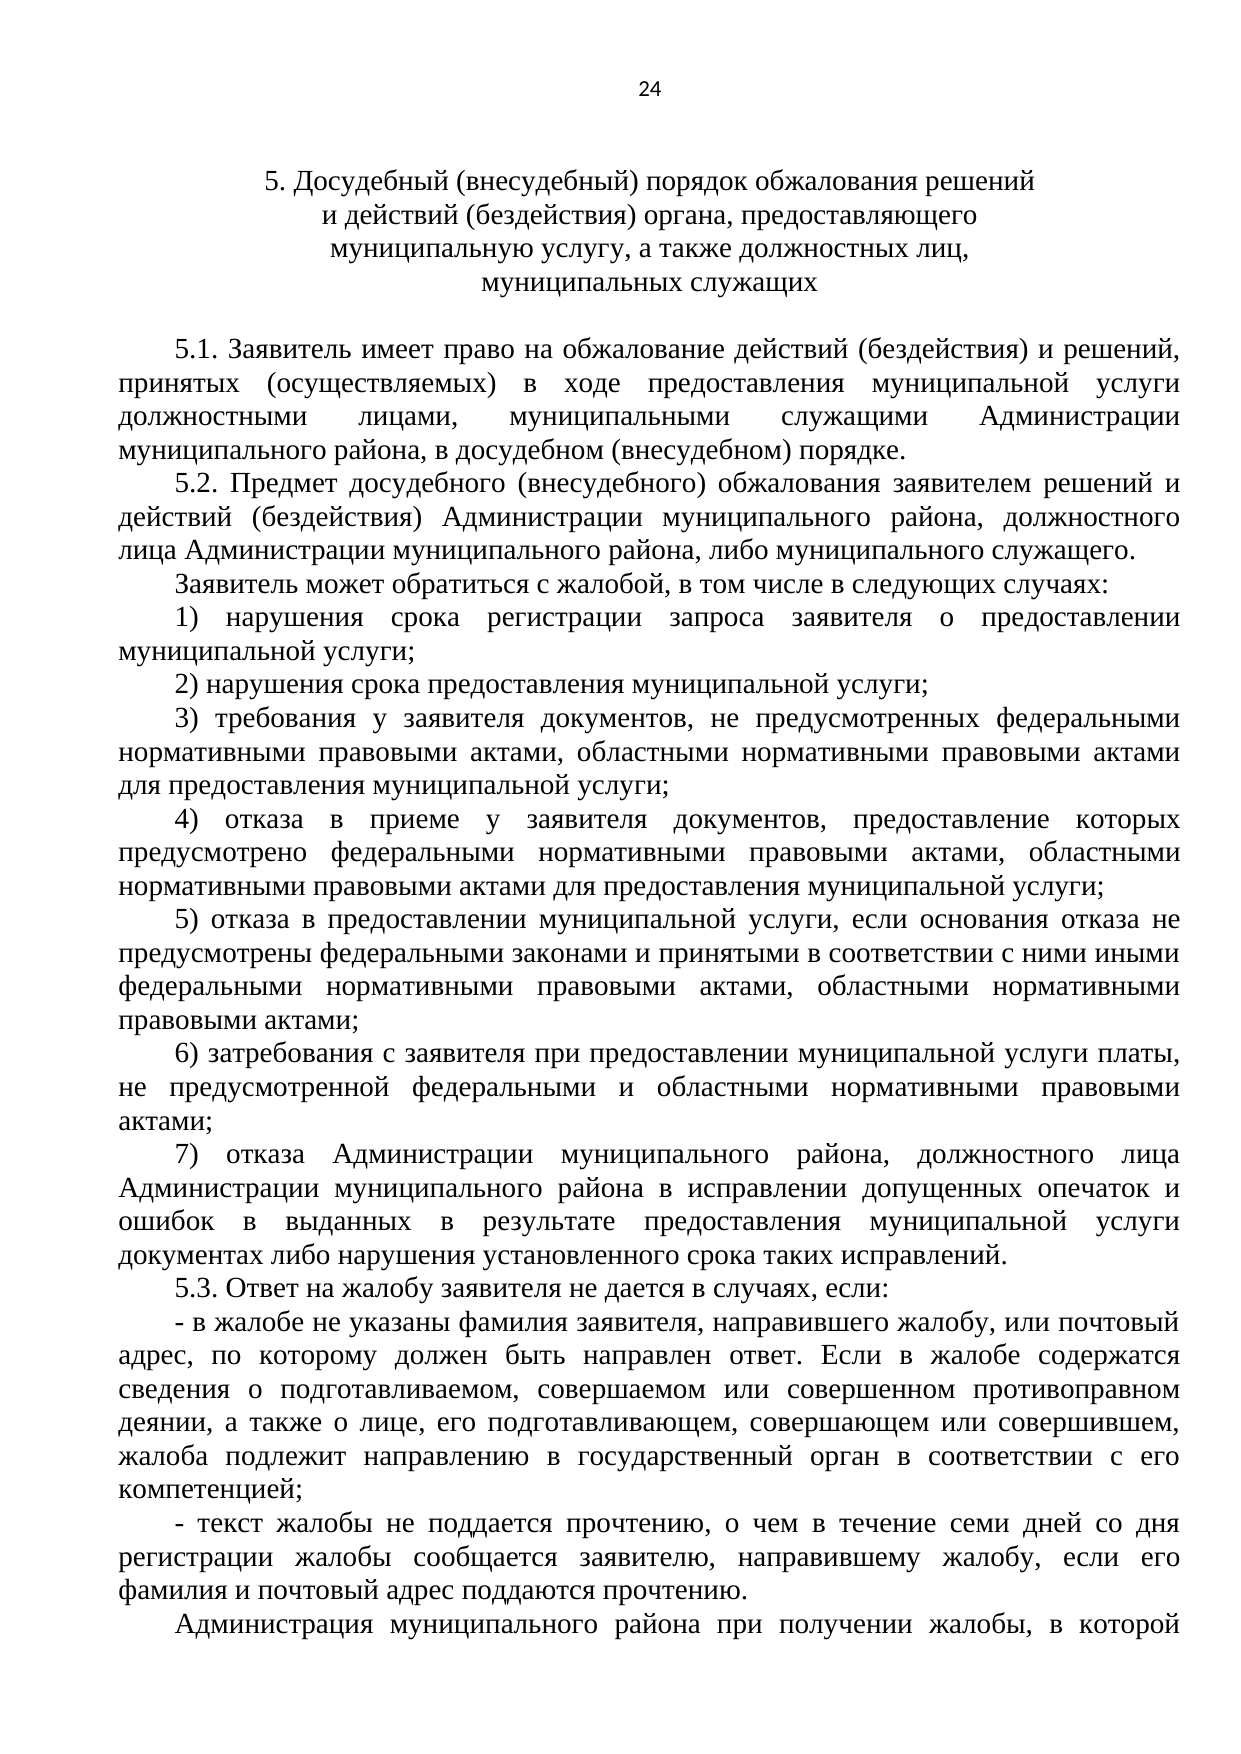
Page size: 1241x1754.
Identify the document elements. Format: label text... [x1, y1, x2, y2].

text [118, 1606, 1181, 1639]
text Заявитель может обратиться с жалобой, в том числе в следующих случаях: [118, 566, 1181, 599]
text муниципальную услугу, а также должностных лиц, [118, 231, 1181, 264]
text 6) затребования с заявителя при предоставлении муниципальной услуги платы, не предусмотренной федеральными и областными нормативными правовыми актами; [118, 1036, 1181, 1136]
text - текст жалобы не поддается прочтению, о чем в течение семи дней со дня регистрации жалобы сообщается заявителю, направившему жалобу, если его фамилия и почтовый адрес поддаются прочтению. [118, 1505, 1181, 1606]
text 5. Досудебный (внесудебный) порядок обжалования решений [118, 163, 1181, 197]
text 5) отказа в предоставлении муниципальной услуги, если основания отказа не предусмотрены федеральными законами и принятыми в соответствии с ними иными федеральными нормативными правовыми актами, областными нормативными правовыми актами; [118, 901, 1181, 1036]
text и действий (бездействия) органа, предоставляющего [118, 197, 1181, 231]
text 7) отказа Администрации муниципального района, должностного лица Администрации муниципального района в исправлении допущенных опечаток и ошибок в выданных в результате предоставления муниципальной услуги документах либо нарушения установленного срока таких исправлений. [118, 1136, 1181, 1270]
text - в жалобе не указаны фамилия заявителя, направившего жалобу, или почтовый адрес, по которому должен быть направлен ответ. Если в жалобе содержатся сведения о подготавливаемом, совершаемом или совершенном противоправном деянии, а также о лице, его подготавливающем, совершающем или совершившем, жалоба подлежит направлению в государственный орган в соответствии с его компетенцией; [118, 1304, 1181, 1505]
text 5.3. Ответ на жалобу заявителя не дается в случаях, если: [118, 1270, 1181, 1304]
text 4) отказа в приеме у заявителя документов, предоставление которых предусмотрено федеральными нормативными правовыми актами, областными нормативными правовыми актами для предоставления муниципальной услуги; [118, 801, 1181, 901]
text 5.2. Предмет досудебного (внесудебного) обжалования заявителем решений и действий (бездействия) Администрации муниципального района, должностного лица Администрации муниципального района, либо муниципального служащего. [118, 465, 1181, 566]
text 1) нарушения срока регистрации запроса заявителя о предоставлении муниципальной услуги; [118, 599, 1181, 667]
text 2) нарушения срока предоставления муниципальной услуги; [118, 667, 1181, 700]
text 3) требования у заявителя документов, не предусмотренных федеральными нормативными правовыми актами, областными нормативными правовыми актами для предоставления муниципальной услуги; [118, 700, 1181, 801]
text муниципальных служащих [118, 264, 1181, 298]
text 5.1. Заявитель имеет право на обжалование действий (бездействия) и решений, принятых (осуществляемых) в ходе предоставления муниципальной услуги должностными лицами, муниципальными служащими Администрации муниципального района, в досудебном (внесудебном) порядке. [118, 331, 1181, 465]
